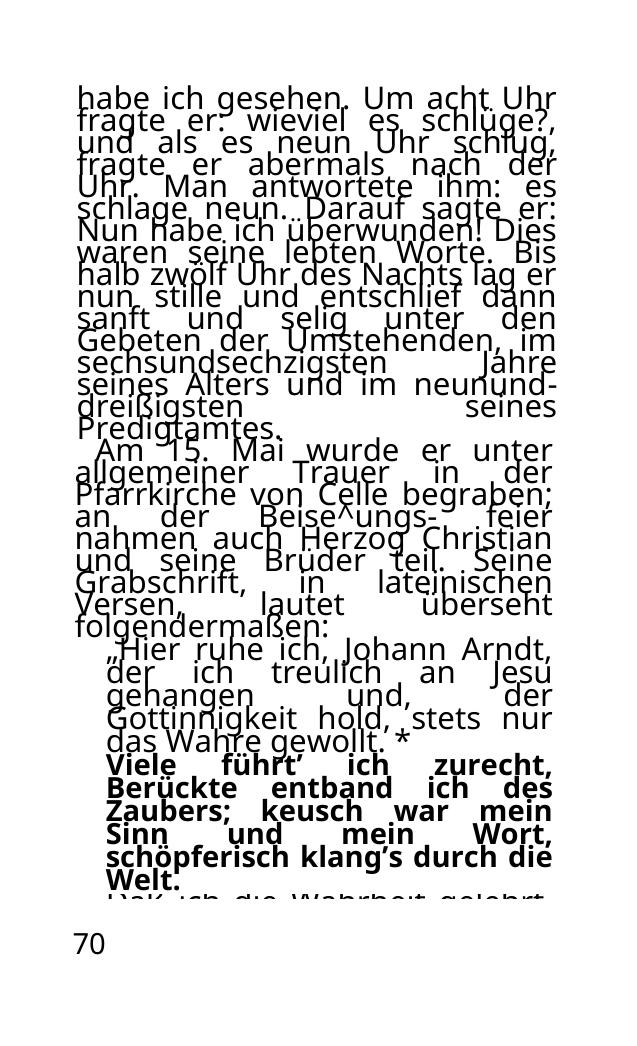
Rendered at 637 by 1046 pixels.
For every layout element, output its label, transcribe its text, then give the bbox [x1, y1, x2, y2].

text habe ich gesehen. Um acht Uhr fragte er: wieviel es schlüge?, und als es neun Uhr schlug, fragte er abermals nach der Uhr. Man antwortete ihm: es schlage neun. Darauf sagte er: Nun habe ich überwunden! Dies waren seine lebten Worte. Bis halb zwölf Uhr des Nachts lag er nun stille und entschlief dann sanft und selig unter den Gebeten der Umstehenden, im sechsundsechzigsten Jahre seines Alters und im neununddreißigsten seines Predigtamtes. [76, 92, 557, 444]
text „Hier ruhe ich, Johann Arndt, der ich treulich an Jesu gehangen und, der Gottinnigkeit hold, stets nur das Wahre gewollt. * [106, 642, 553, 757]
text Am 15. Mai wurde er unter allgemeiner Trauer in der Pfarrkirche von Celle begraben; an der Beise^ungs- feier nahmen auch Herzog Christian und seine Brüder teil. Seine Grabschrift, in lateinischen Versen, lautet überseht folgendermaßen: [74, 444, 553, 642]
text Viele führt’ ich zurecht, Berückte entband ich des Zaubers; keusch war mein Sinn und mein Wort, schöpferisch klang’s durch die Welt. [106, 757, 553, 895]
text 70 [72, 931, 106, 960]
